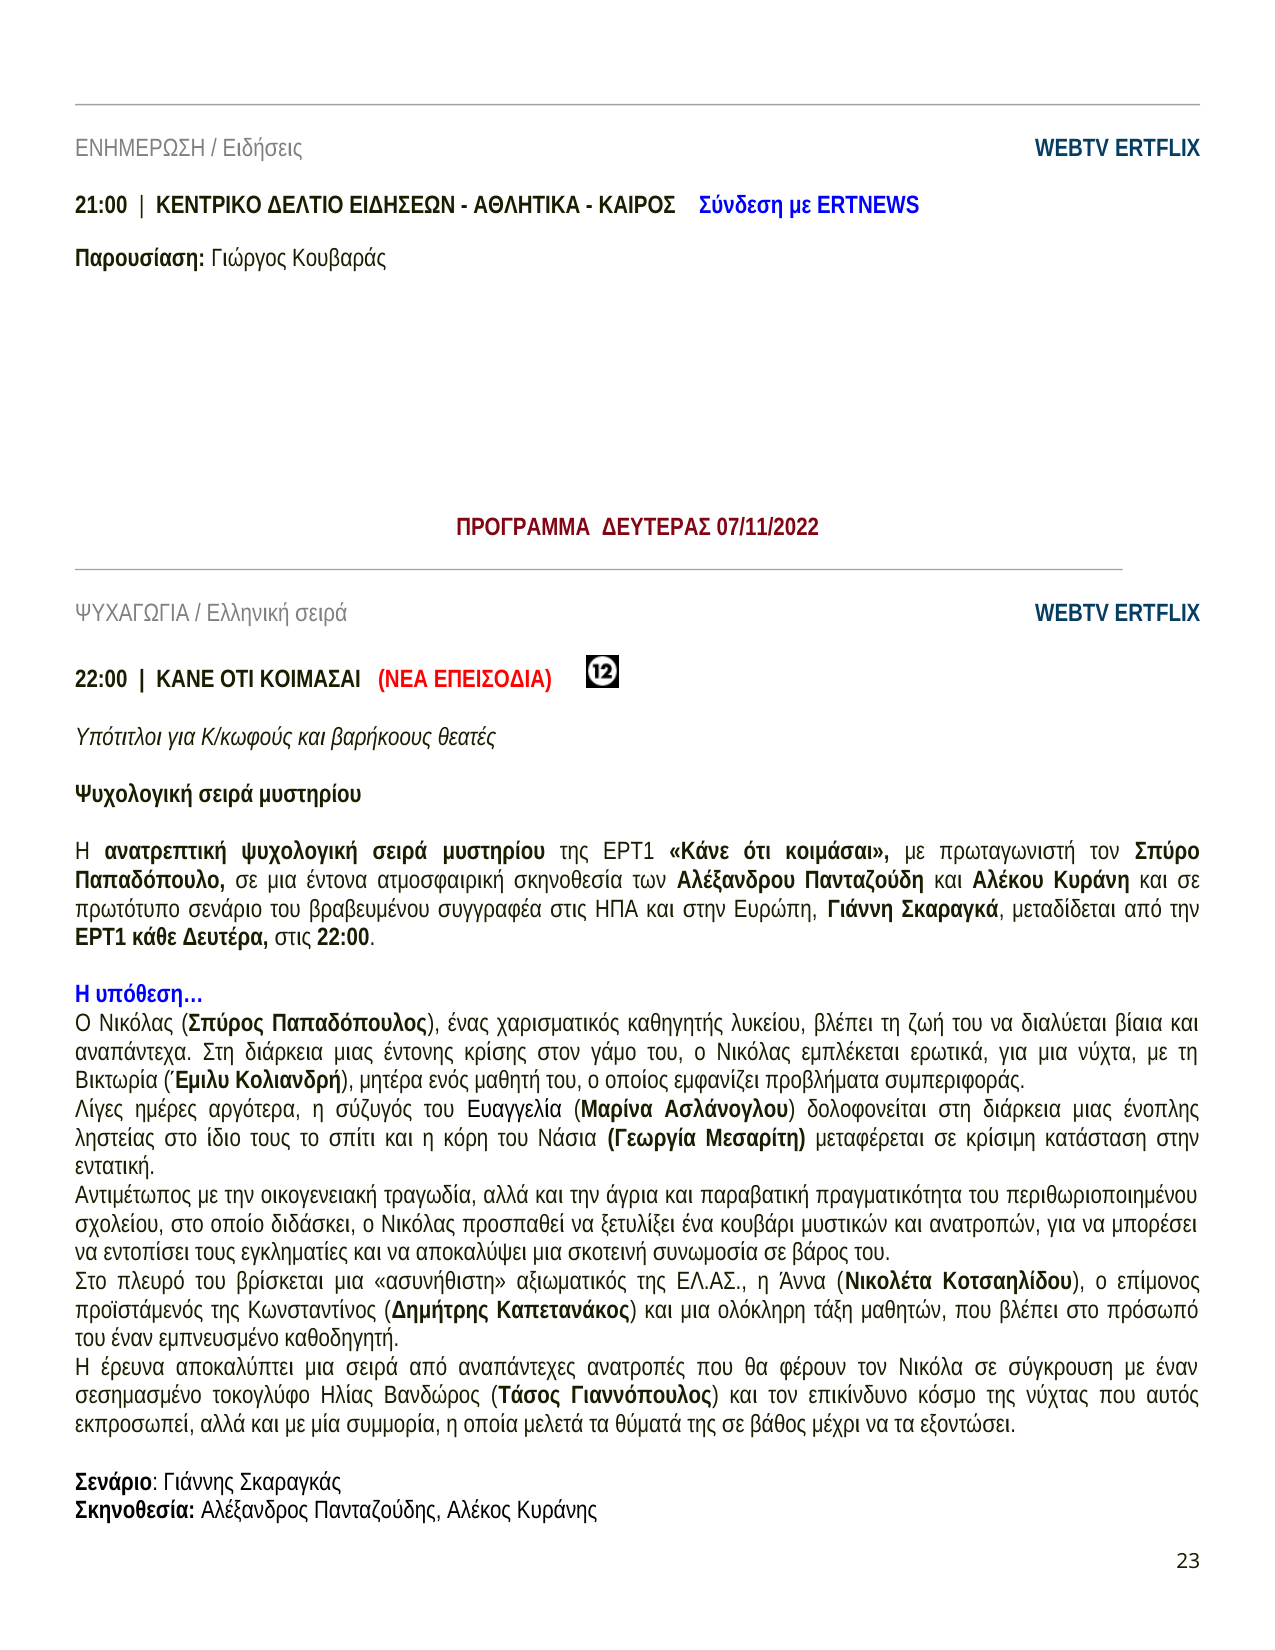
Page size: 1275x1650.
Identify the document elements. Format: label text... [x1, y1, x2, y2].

picture [586, 655, 619, 688]
text Η έρευνα αποκαλύπτει μια σειρά από αναπάντεχες ανατροπές που θα φέρουν τον Νικόλα σε σύγκρουση με έναν σεσημασμένο τοκογλύφο Ηλίας Βανδώρος (Τάσος Γιαννόπουλος) και τον επικίνδυνο κόσμο της νύχτας που αυτός εκπροσωπεί, αλλά και με μία συμμορία, η οποία μελετά τα θύματά της σε βάθος μέχρι να τα εξοντώσει. [75, 1352, 1200, 1438]
text Η υπόθεση… [75, 979, 1200, 1008]
table_header WEBTV ERTFLIX [638, 133, 1200, 161]
table_header ΨΥΧΑΓΩΓΙΑ / Ελληνική σειρά [75, 598, 637, 626]
text Η ανατρεπτική ψυχολογική σειρά μυστηρίου της ΕΡΤ1 «Κάνε ότι κοιμάσαι», με πρωταγωνιστή τον Σπύρο Παπαδόπουλο, σε μια έντονα ατμοσφαιρική σκηνοθεσία των Αλέξανδρου Πανταζούδη και Αλέκου Κυράνη και σε πρωτότυπο σενάριο του βραβευμένου συγγραφέα στις ΗΠΑ και στην Ευρώπη, Γιάννη Σκαραγκά, μεταδίδεται από την ΕΡΤ1 κάθε Δευτέρα, στις 22:00. [75, 836, 1200, 951]
text Παρουσίαση: Γιώργος Κουβαράς [75, 243, 1200, 272]
table_header ΕΝΗΜΕΡΩΣΗ / Ειδήσεις [75, 133, 637, 161]
text Αντιμέτωπος με την οικογενειακή τραγωδία, αλλά και την άγρια και παραβατική πραγματικότητα του περιθωριοποιημένου σχολείου, στο οποίο διδάσκει, ο Νικόλας προσπαθεί να ξετυλίξει ένα κουβάρι μυστικών και ανατροπών, για να μπορέσει να εντοπίσει τους εγκληματίες και να αποκαλύψει μια σκοτεινή συνωμοσία σε βάρος του. [75, 1180, 1200, 1266]
text Υπότιτλοι για K/κωφούς και βαρήκοους θεατές [75, 722, 1200, 750]
text 21:00 | ΚΕΝΤΡΙΚΟ ΔΕΛΤΙΟ ΕΙΔΗΣΕΩΝ - ΑΘΛΗΤΙΚΑ - ΚΑΙΡΟΣ Σύνδεση με ERTNEWS [75, 161, 1200, 218]
text Σκηνοθεσία: Αλέξανδρος Πανταζούδης, Αλέκος Κυράνης [75, 1495, 1200, 1524]
text Λίγες ημέρες αργότερα, η σύζυγός του Ευαγγελία (Μαρίνα Ασλάνογλου) δολοφονείται στη διάρκεια μιας ένοπλης ληστείας στο ίδιο τους το σπίτι και η κόρη του Νάσια (Γεωργία Μεσαρίτη) μεταφέρεται σε κρίσιμη κατάσταση στην εντατική. [75, 1094, 1200, 1180]
text ΠΡΟΓΡΑΜΜΑ ΔΕΥΤΕΡΑΣ 07/11/2022 [75, 512, 1200, 540]
text 22:00 | ΚΑΝΕ ΟΤΙ ΚΟΙΜΑΣΑΙ (ΝΕΑ ΕΠΕΙΣΟΔΙΑ) [75, 655, 1200, 693]
text Ψυχολογική σειρά μυστηρίου [75, 779, 1200, 808]
text Ο Νικόλας (Σπύρος Παπαδόπουλος), ένας χαρισματικός καθηγητής λυκείου, βλέπει τη ζωή του να διαλύεται βίαια και αναπάντεχα. Στη διάρκεια μιας έντονης κρίσης στον γάμο του, ο Νικόλας εμπλέκεται ερωτικά, για μια νύχτα, με τη Βικτωρία (Έμιλυ Κολιανδρή), μητέρα ενός μαθητή του, ο οποίος εμφανίζει προβλήματα συμπεριφοράς. [75, 1008, 1200, 1094]
text Στο πλευρό του βρίσκεται μια «ασυνήθιστη» αξιωματικός της ΕΛ.ΑΣ., η Άννα (Νικολέτα Κοτσαηλίδου), ο επίμονος προϊστάμενός της Κωνσταντίνος (Δημήτρης Καπετανάκος) και μια ολόκληρη τάξη μαθητών, που βλέπει στο πρόσωπό του έναν εμπνευσμένο καθοδηγητή. [75, 1266, 1200, 1352]
text Σενάριο: Γιάννης Σκαραγκάς [75, 1466, 1200, 1495]
table_header WEBTV ERTFLIX [638, 598, 1200, 626]
